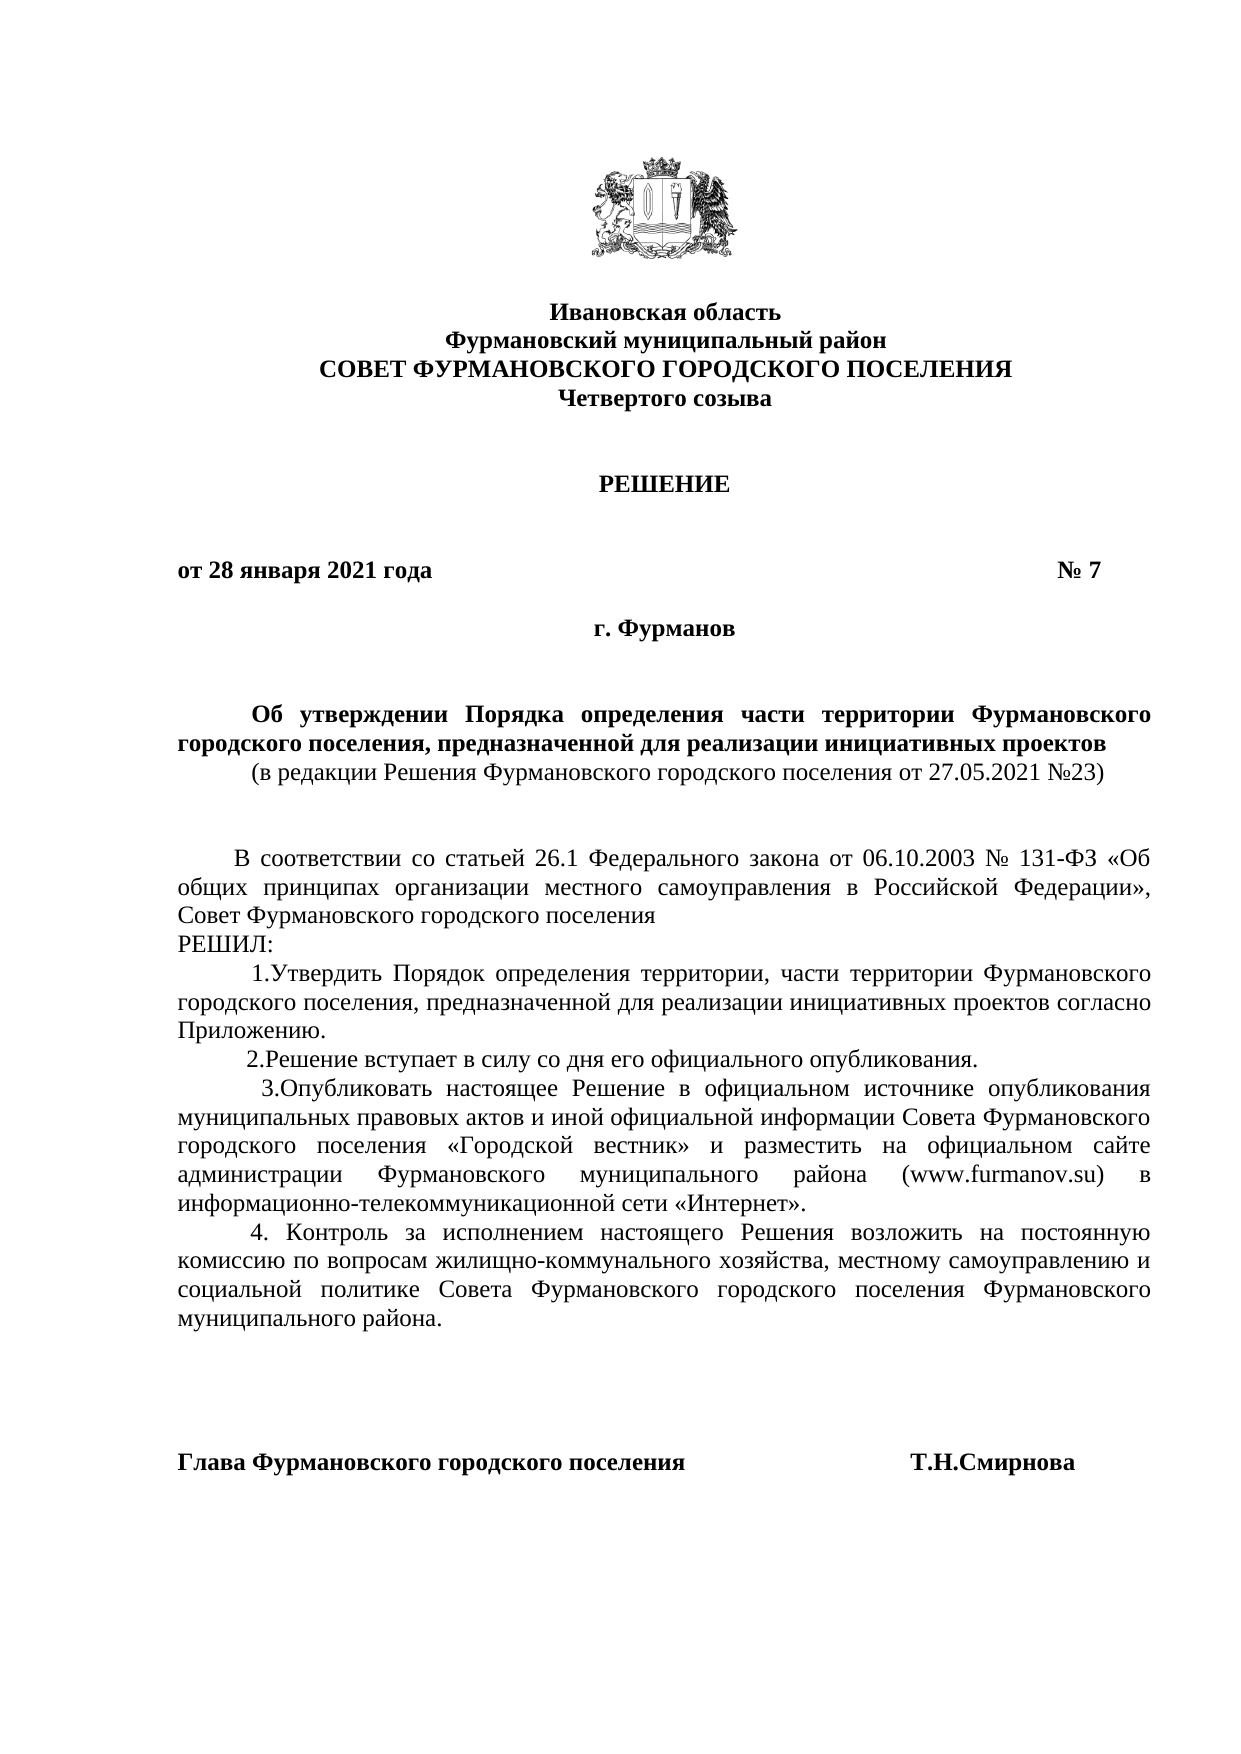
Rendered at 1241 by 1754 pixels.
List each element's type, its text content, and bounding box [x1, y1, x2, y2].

picture [582, 148, 747, 269]
text (в редакции Решения Фурмановского городского поселения от 27.05.2021 №23) [177, 757, 1152, 785]
text Четвертого созыва [178, 383, 1152, 412]
text Глава Фурмановского городского поселения Т.Н.Смирнова [177, 1447, 1152, 1475]
text Об утверждении Порядка определения части территории Фурмановского городского поселения, предназначенной для реализации инициативных проектов [177, 699, 1152, 757]
text РЕШИЛ: [177, 929, 1152, 958]
text 4. Контроль за исполнением настоящего Решения возложить на постоянную комиссию по вопросам жилищно-коммунального хозяйства, местному самоуправлению и социальной политике Совета Фурмановского городского поселения Фурмановского муниципального района. [177, 1217, 1152, 1332]
text СОВЕТ ФУРМАНОВСКОГО ГОРОДСКОГО ПОСЕЛЕНИЯ [180, 354, 1152, 383]
text г. Фурманов [177, 613, 1152, 642]
text 1.Утвердить Порядок определения территории, части территории Фурмановского городского поселения, предназначенной для реализации инициативных проектов согласно Приложению. [177, 958, 1152, 1044]
text Фурмановский муниципальный район [180, 325, 1152, 354]
text от 28 января 2021 года № 7 [177, 555, 1152, 584]
text Ивановская область [179, 297, 1152, 325]
text РЕШЕНИЕ [177, 469, 1152, 498]
text 2.Решение вступает в силу со дня его официального опубликования. [177, 1044, 1152, 1073]
text В соответствии со статьей 26.1 Федерального закона от 06.10.2003 № 131-ФЗ «Об общих принципах организации местного самоуправления в Российской Федерации», Совет Фурмановского городского поселения [177, 843, 1152, 929]
text 3.Опубликовать настоящее Решение в официальном источнике опубликования муниципальных правовых актов и иной официальной информации Совета Фурмановского городского поселения «Городской вестник» и разместить на официальном сайте администрации Фурмановского муниципального района (www.furmanov.su) в информационно-телекоммуникационной сети «Интернет». [177, 1073, 1152, 1217]
